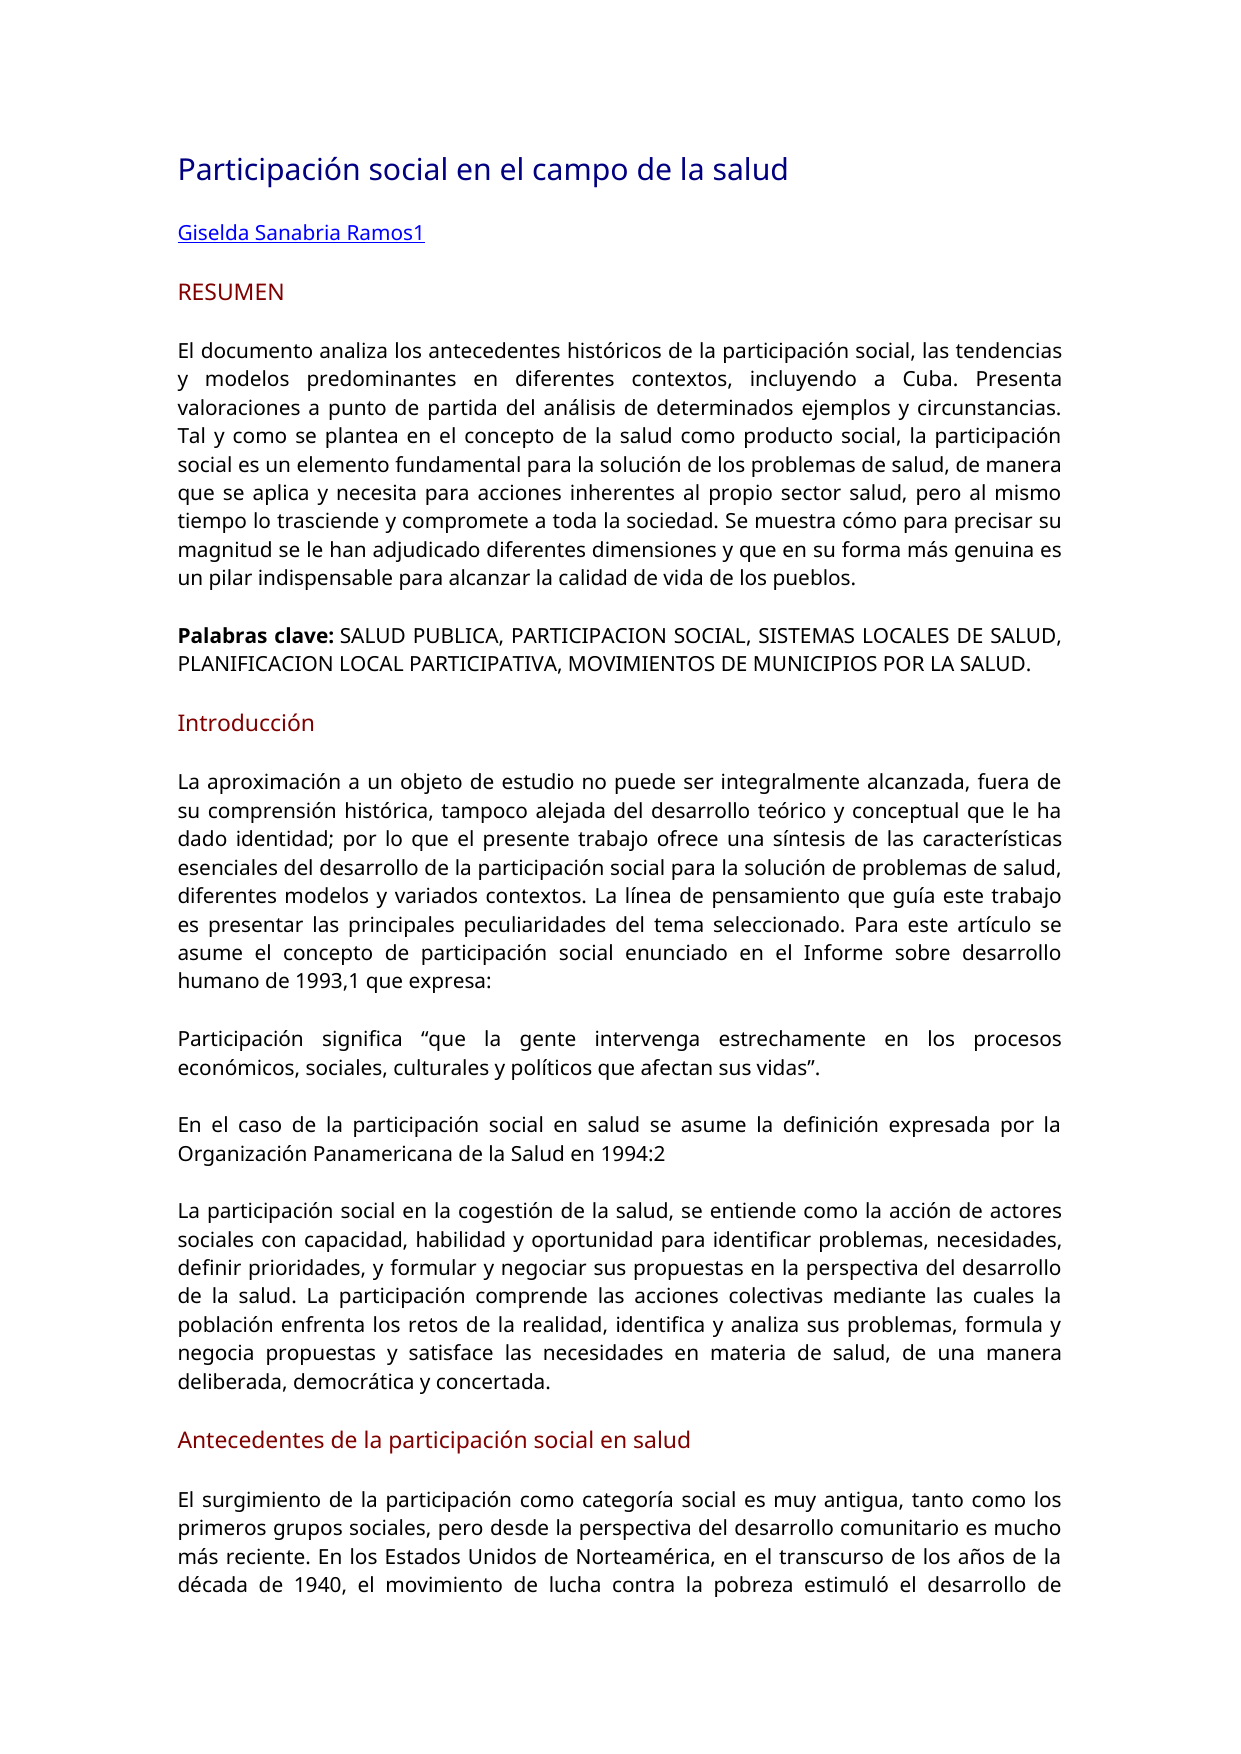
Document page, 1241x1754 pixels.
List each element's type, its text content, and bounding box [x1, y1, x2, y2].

text Participación significa “que la gente intervenga estrechamente en los procesos económicos, sociales, culturales y políticos que afectan sus vidas”. [177, 1024, 1063, 1081]
text La participación social en la cogestión de la salud, se entiende como la acción de actores sociales con capacidad, habilidad y oportunidad para identificar problemas, necesidades, definir prioridades, y formular y negociar sus propuestas en la perspectiva del desarrollo de la salud. La participación comprende las acciones colectivas mediante las cuales la población enfrenta los retos de la realidad, identifica y analiza sus problemas, formula y negocia propuestas y satisface las necesidades en materia de salud, de una manera deliberada, democrática y concertada. [177, 1196, 1063, 1395]
text Participación social en el campo de la salud [177, 148, 1063, 189]
text Palabras clave: SALUD PUBLICA, PARTICIPACION SOCIAL, SISTEMAS LOCALES DE SALUD, PLANIFICACION LOCAL PARTICIPATIVA, MOVIMIENTOS DE MUNICIPIOS POR LA SALUD. [177, 621, 1063, 678]
text Antecedentes de la participación social en salud [177, 1424, 1063, 1456]
text En el caso de la participación social en salud se asume la definición expresada por la Organización Panamericana de la Salud en 1994:2 [177, 1110, 1063, 1167]
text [177, 1485, 1063, 1599]
text Introducción [177, 707, 1063, 738]
text RESUMEN [177, 276, 1063, 307]
text La aproximación a un objeto de estudio no puede ser integralmente alcanzada, fuera de su comprensión histórica, tampoco alejada del desarrollo teórico y conceptual que le ha dado identidad; por lo que el presente trabajo ofrece una síntesis de las características esenciales del desarrollo de la participación social para la solución de problemas de salud, diferentes modelos y variados contextos. La línea de pensamiento que guía este trabajo es presentar las principales peculiaridades del tema seleccionado. Para este artículo se asume el concepto de participación social enunciado en el Informe sobre desarrollo humano de 1993,1 que expresa: [177, 767, 1063, 995]
text Giselda Sanabria Ramos1 [177, 218, 1063, 246]
text El documento analiza los antecedentes históricos de la participación social, las tendencias y modelos predominantes en diferentes contextos, incluyendo a Cuba. Presenta valoraciones a punto de partida del análisis de determinados ejemplos y circunstancias. Tal y como se plantea en el concepto de la salud como producto social, la participación social es un elemento fundamental para la solución de los problemas de salud, de manera que se aplica y necesita para acciones inherentes al propio sector salud, pero al mismo tiempo lo trasciende y compromete a toda la sociedad. Se muestra cómo para precisar su magnitud se le han adjudicado diferentes dimensiones y que en su forma más genuina es un pilar indispensable para alcanzar la calidad de vida de los pueblos. [177, 336, 1063, 592]
